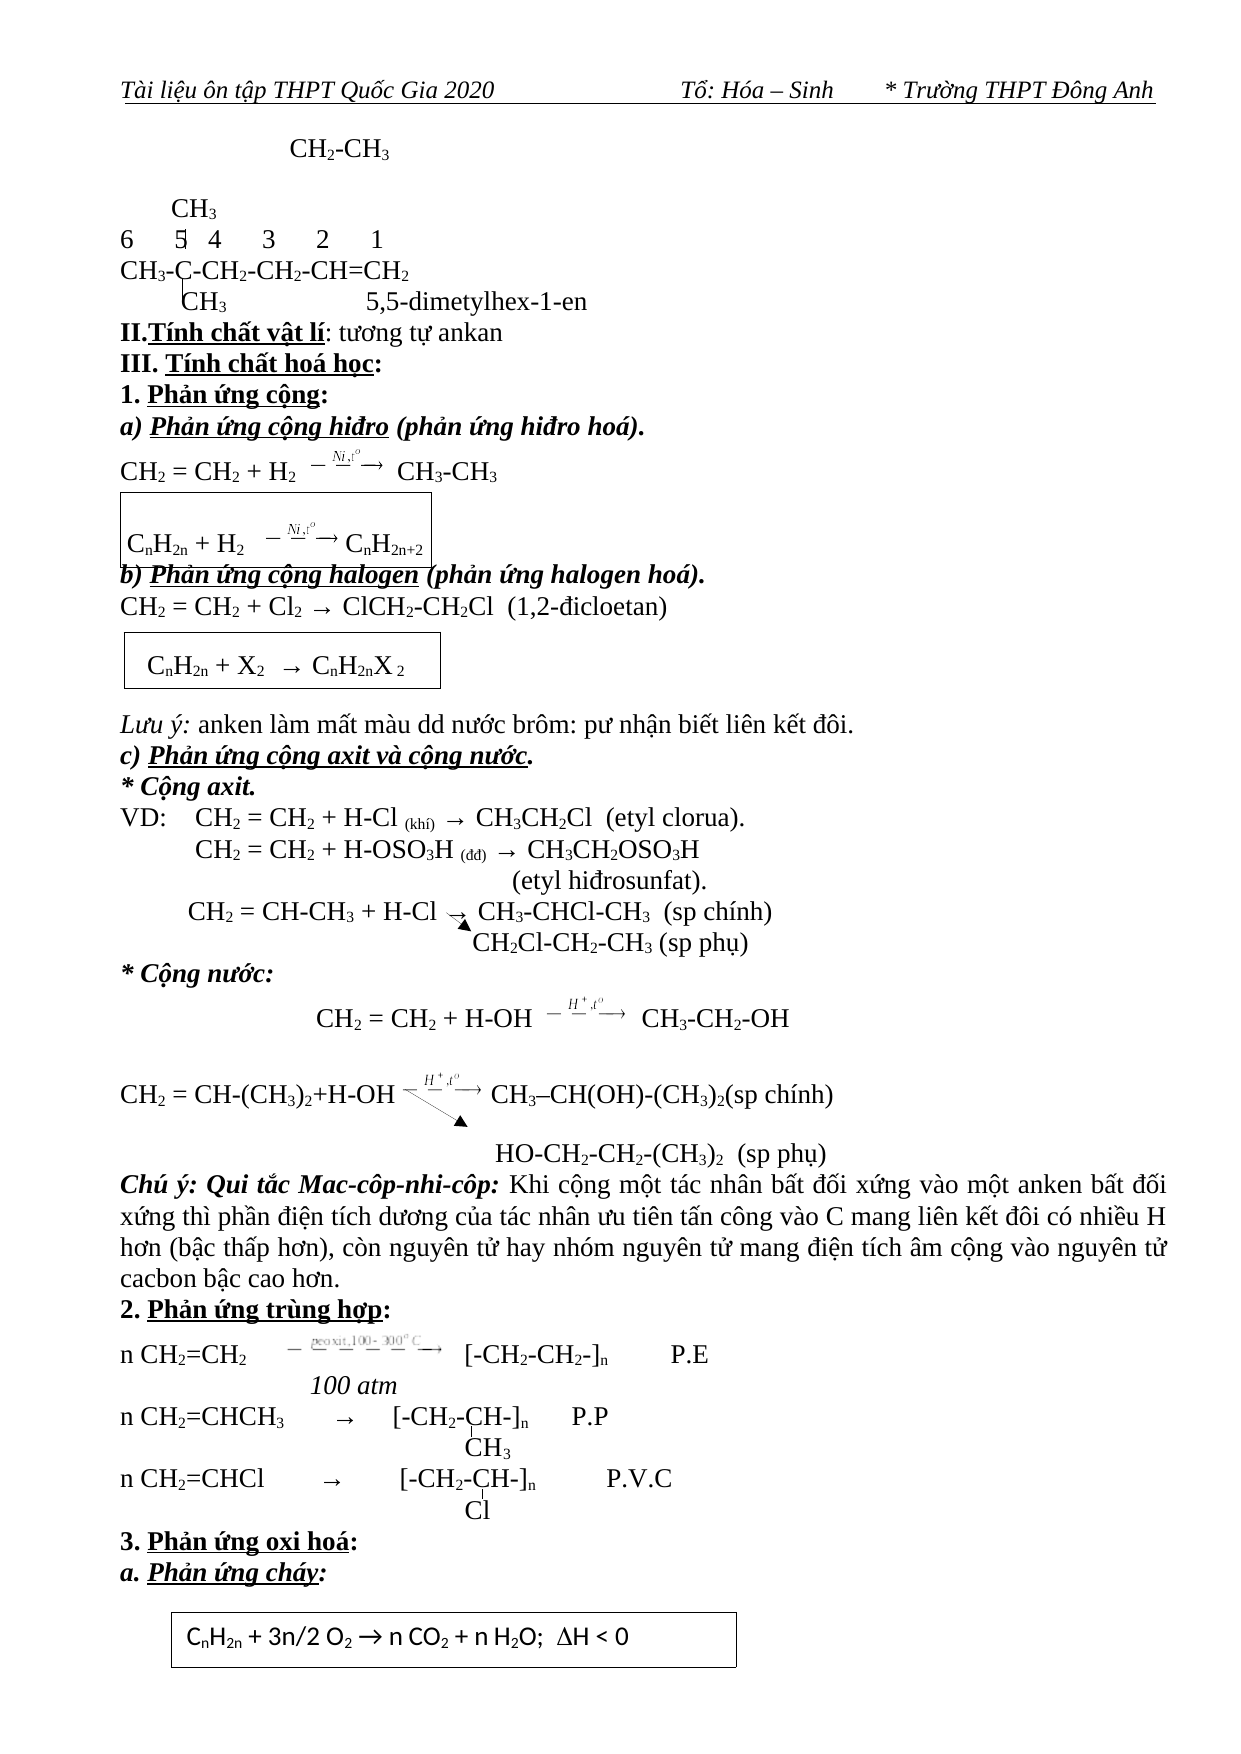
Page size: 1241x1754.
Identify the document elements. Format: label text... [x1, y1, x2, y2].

text CnH2n + X2 → CnH2nX 2 [120, 649, 1168, 680]
text Chú ý: Qui tắc Mac-côp-nhi-côp: Khi cộng một tác nhân bất đối xứng vào một anken bất đối xứng thì phần điện tích dương của tác nhân ưu tiên tấn công vào C mang liên kết đôi có nhiều H hơn (bậc thấp hơn), còn nguyên tử hay nhóm nguyên tử mang điện tích âm cộng vào nguyên tử cacbon bậc cao hơn. [120, 1168, 1168, 1293]
text CH3 [120, 1431, 1168, 1463]
text n CH2=CHCH3 → [-CH2-CH-]n P.P [120, 1400, 1168, 1431]
text * Cộng nước: [120, 957, 1168, 988]
text II.Tính chất vật lí: tương tự ankan [120, 316, 1168, 347]
text n CH2=CH2 [-CH2-CH2-]n P.E [120, 1324, 1168, 1369]
text CH2 = CH2 + H-OSO3H (đđ) → CH3CH2OSO3H [120, 833, 1168, 864]
text CH2Cl-CH2-CH3 (sp phụ) [120, 926, 1168, 957]
text CH2 = CH-CH3 + H-Cl → CH3-CHCl-CH3 (sp chính) [120, 895, 1168, 926]
text VD: CH2 = CH2 + H-Cl (khí) → CH3CH2Cl (etyl clorua). [120, 802, 1168, 833]
text CH3-C-CH2-CH2-CH=CH2 [120, 254, 1168, 285]
text CH2 = CH2 + H2 CH3-CH3 [120, 441, 1168, 486]
text CH2 = CH2 + H-OH CH3-CH2-OH [120, 988, 1168, 1033]
text n CH2=CHCl → [-CH2-CH-]n P.V.C [120, 1463, 1168, 1494]
text 100 atm [120, 1369, 1168, 1400]
text * Cộng axit. [120, 770, 1168, 802]
text a) Phản ứng cộng hiđro (phản ứng hiđro hoá). [120, 410, 1168, 441]
text 6 5 4 3 2 1 [120, 223, 1168, 254]
text 3. Phản ứng oxi hoá: [120, 1525, 1168, 1556]
text a. Phản ứng cháy: [120, 1556, 1168, 1587]
text 2. Phản ứng trùng hợp: [120, 1293, 1168, 1324]
text c) Phản ứng cộng axit và cộng nước. [120, 739, 1168, 770]
text Lưu ý: anken làm mất màu dd nước brôm: pư nhận biết liên kết đôi. [120, 708, 1168, 739]
text CH2 = CH2 + Cl2 → ClCH2-CH2Cl (1,2-đicloetan) [120, 590, 1168, 621]
text CH3 [120, 192, 1168, 223]
text 1. Phản ứng cộng: [120, 378, 1168, 410]
text CH2-CH3 [120, 132, 1168, 164]
text III. Tính chất hoá học: [120, 347, 1168, 378]
text HO-CH2-CH2-(CH3)2 (sp phụ) [420, 1137, 1168, 1168]
text (etyl hiđrosunfat). [120, 864, 1168, 895]
text Cl [120, 1494, 1168, 1525]
text CnH2n + H2 CnH2n+2 [120, 514, 1168, 559]
text CH2 = CH-(CH3)2+H-OHCH3–CH(OH)-(CH3)2(sp chính) [120, 1064, 1168, 1109]
text CH3 5,5-dimetylhex-1-en [120, 285, 1168, 316]
text b) Phản ứng cộng halogen (phản ứng halogen hoá). [120, 559, 1168, 590]
